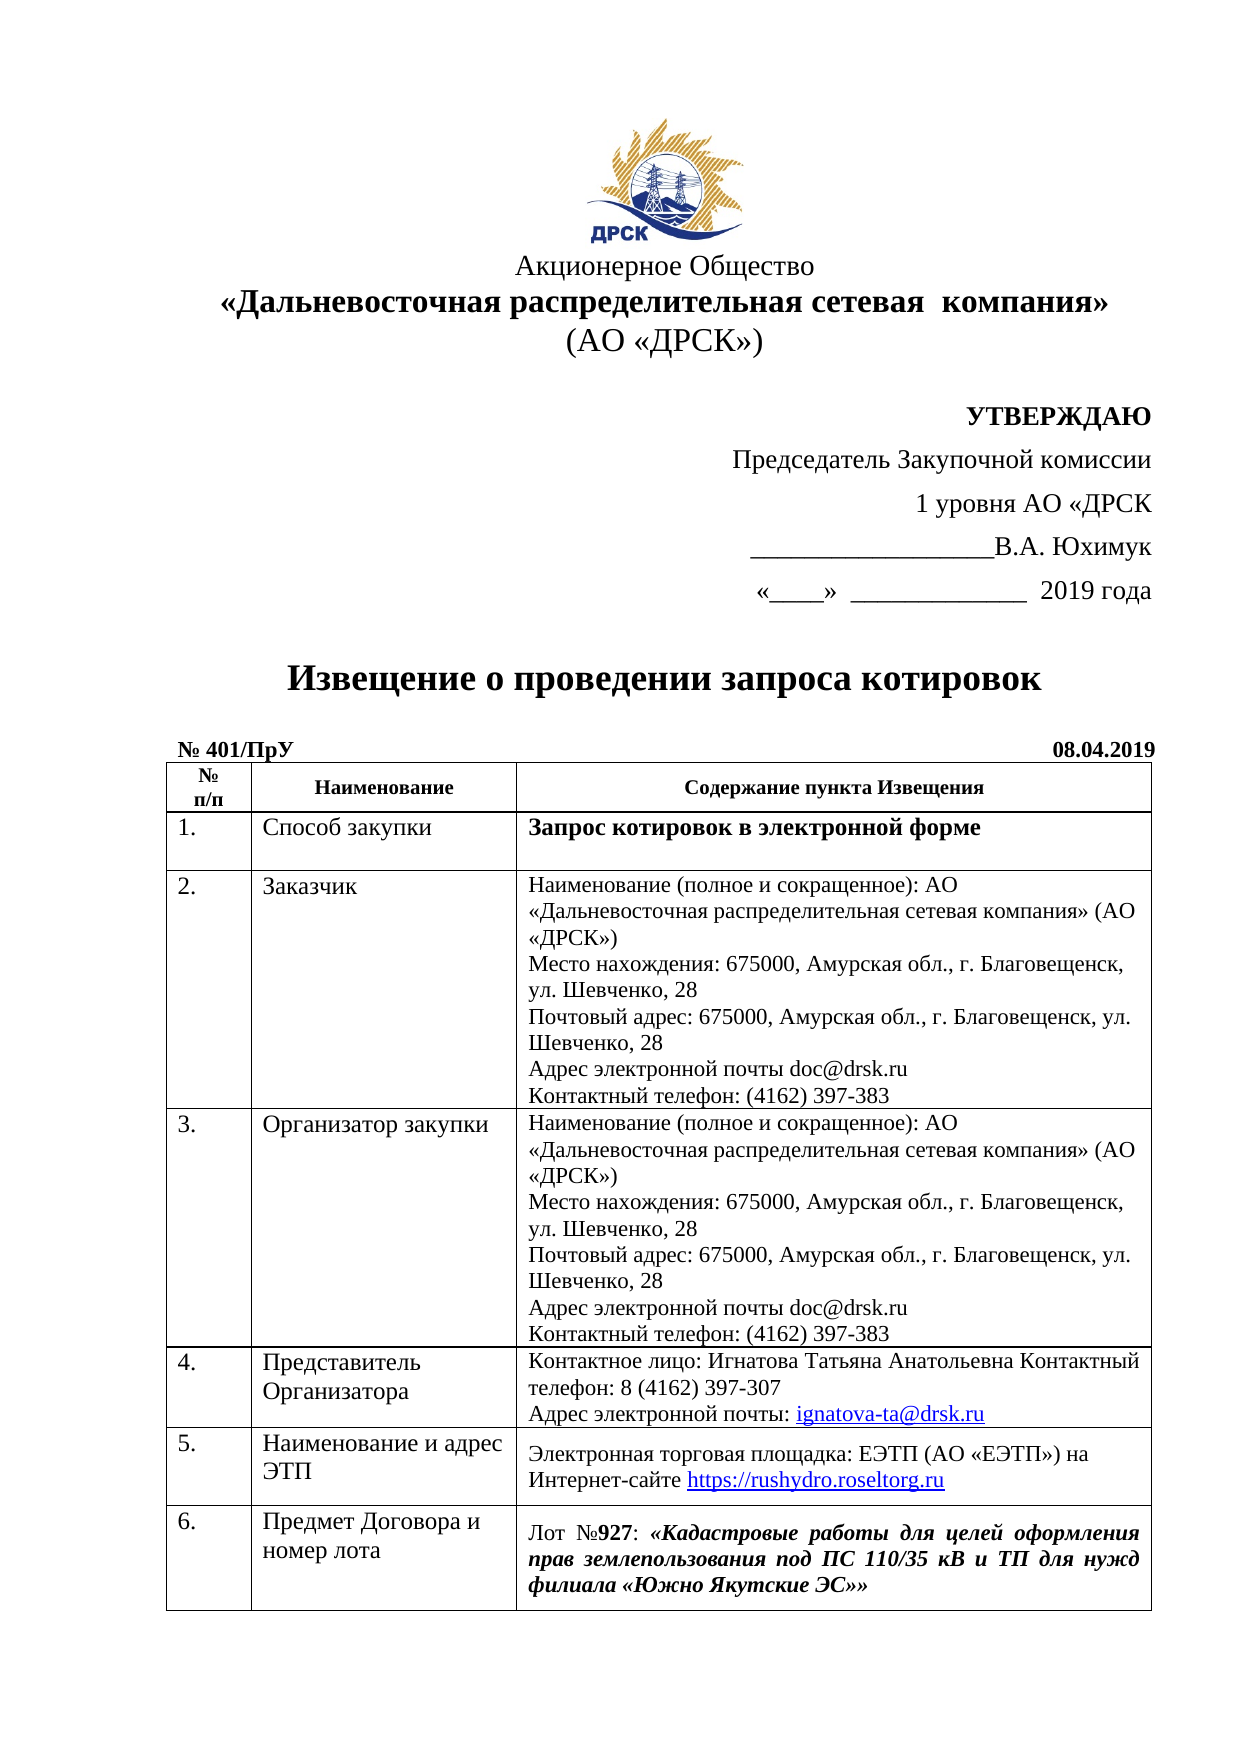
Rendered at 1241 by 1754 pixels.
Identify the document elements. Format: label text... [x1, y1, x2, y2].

text Извещение о проведении запроса котировок [177, 655, 1152, 698]
table_header № 401/ПрУ [166, 736, 666, 762]
table_cell Лот №927: «Кадастровые работы для целей оформления прав землепользования под ПС 110/35 кВ и ТП для нужд филиала «Южно Якутские ЭС»» [517, 1506, 1151, 1610]
table_cell № п/п [167, 763, 251, 811]
table_cell Способ закупки [252, 813, 516, 870]
text «____» _____________ 2019 года [533, 574, 1152, 605]
table_cell Контактное лицо: Игнатова Татьяна Анатольевна Контактный телефон: 8 (4162) 397-307 Адрес электронной почты: ignatova-ta@drsk.ru [517, 1348, 1151, 1427]
table_cell [167, 1109, 251, 1346]
text __________________В.А. Юхимук [533, 531, 1152, 562]
table_cell [167, 1506, 251, 1610]
text 1 уровня АО «ДРСК [533, 487, 1152, 518]
table_cell Содержание пункта Извещения [517, 763, 1151, 811]
table_cell Наименование и адрес ЭТП [252, 1428, 516, 1505]
text (АО «ДРСК») [177, 320, 1152, 358]
table_cell [167, 813, 251, 870]
table_cell Организатор закупки [252, 1109, 516, 1346]
table_cell [167, 1428, 251, 1505]
table_cell Представитель Организатора [252, 1348, 516, 1427]
table_cell Электронная торговая площадка: ЕЭТП (АО «ЕЭТП») на Интернет-сайте https://rushydro.roseltorg.ru [517, 1428, 1151, 1505]
table_cell Предмет Договора и номер лота [252, 1506, 516, 1610]
table_header 08.04.2019 [666, 736, 1167, 762]
table_cell Заказчик [252, 871, 516, 1108]
text «Дальневосточная распределительная сетевая компания» [177, 282, 1152, 320]
text Акционерное Общество [177, 248, 1152, 282]
table_cell Наименование [252, 763, 516, 811]
text Председатель Закупочной комиссии [534, 443, 1152, 474]
table_cell Запрос котировок в электронной форме [517, 813, 1151, 870]
table_cell Наименование (полное и сокращенное): АО «Дальневосточная распределительная сетевая компания» (АО «ДРСК») Место нахождения: 675000, Амурская обл., г. Благовещенск, ул. Шевченко, 28 Почтовый адрес: 675000, Амурская обл., г. Благовещенск, ул. Шевченко, 28 Адрес электронной почты doc@drsk.ru Контактный телефон: (4162) 397-383 [517, 1109, 1151, 1346]
table_cell Наименование (полное и сокращенное): АО «Дальневосточная распределительная сетевая компания» (АО «ДРСК») Место нахождения: 675000, Амурская обл., г. Благовещенск, ул. Шевченко, 28 Почтовый адрес: 675000, Амурская обл., г. Благовещенск, ул. Шевченко, 28 Адрес электронной почты doc@drsk.ru Контактный телефон: (4162) 397-383 [517, 871, 1151, 1108]
table_cell [167, 871, 251, 1108]
table_cell [167, 1348, 251, 1427]
text УТВЕРЖДАЮ [533, 399, 1152, 431]
picture [585, 118, 744, 249]
